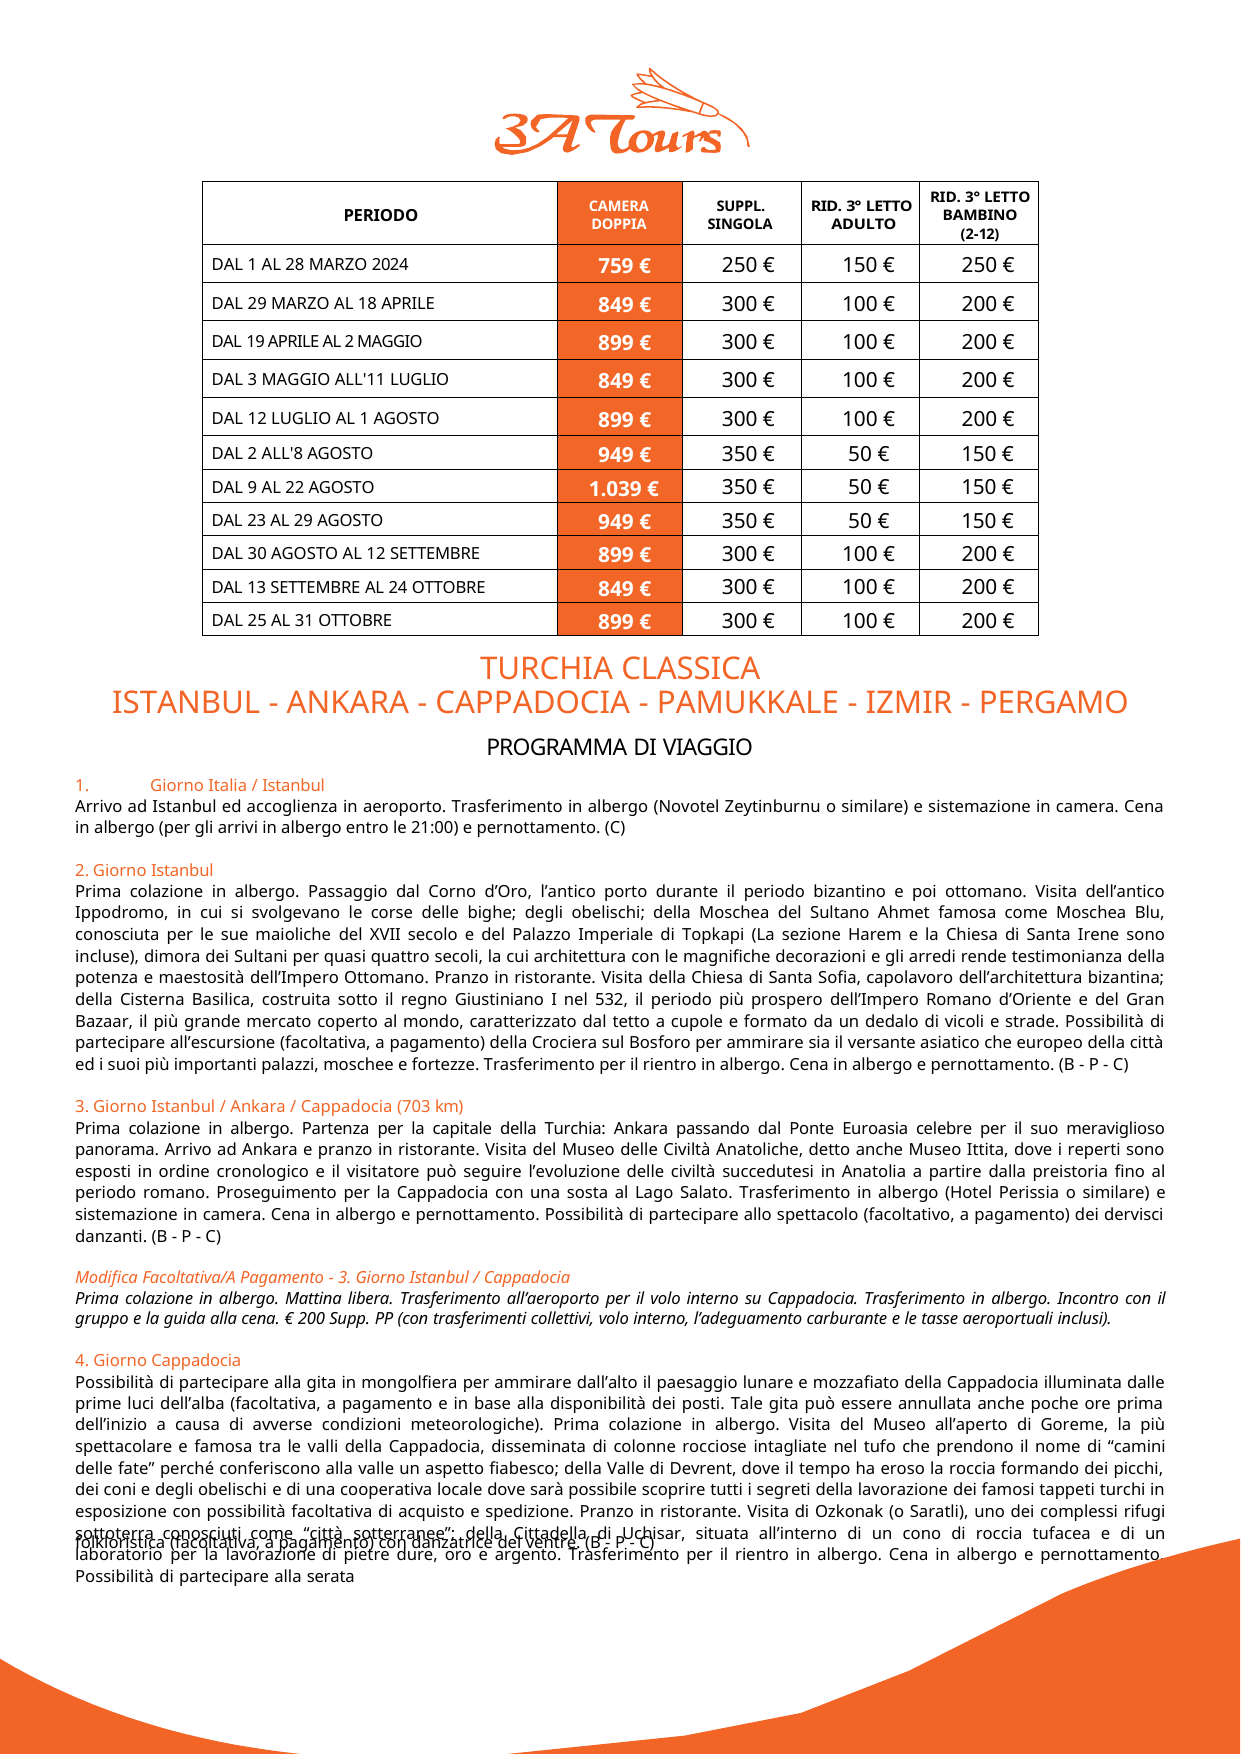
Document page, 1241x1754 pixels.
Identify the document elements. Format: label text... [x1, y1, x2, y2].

table_cell 949 € [558, 436, 682, 469]
table_header PERIODO [203, 182, 557, 244]
table_cell 50 € [802, 503, 919, 535]
table_cell 350 € [683, 436, 801, 469]
table_cell 200 € [920, 570, 1038, 602]
table_cell DAL 1 AL 28 MARZO 2024 [203, 245, 557, 282]
table_cell 250 € [920, 245, 1038, 282]
text Arrivo ad Istanbul ed accoglienza in aeroporto. Trasferimento in albergo (Novotel Zeytinburnu o similare) e sistemazione in camera. Cena in albergo (per gli arrivi in albergo entro le 21:00) e pernottamento. (C) [75, 796, 1166, 839]
table_cell 300 € [683, 321, 801, 359]
table_cell DAL 30 AGOSTO AL 12 SETTEMBRE [203, 536, 557, 569]
table_cell 300 € [683, 536, 801, 569]
table_cell 100 € [802, 570, 919, 602]
table_cell 350 € [683, 470, 801, 502]
text Possibilità di partecipare alla gita in mongolfiera per ammirare dall’alto il paesaggio lunare e mozzafiato della Cappadocia illuminata dalle prime luci dell’alba (facoltativa, a pagamento e in base alla disponibilità dei posti. Tale gita può essere annullata anche poche ore prima dell’inizio a causa di avverse condizioni meteorologiche). Prima colazione in albergo. Visita del Museo all’aperto di Goreme, la più spettacolare e famosa tra le valli della Cappadocia, disseminata di colonne rocciose intagliate nel tufo che prendono il nome di “camini delle fate” perché conferiscono alla valle un aspetto fiabesco; della Valle di Devrent, dove il tempo ha eroso la roccia formando dei picchi, dei coni e degli obelischi e di una cooperativa locale dove sarà possibile scoprire tutti i segreti della lavorazione dei famosi tappeti turchi in esposizione con possibilità facoltativa di acquisto e spedizione. Pranzo in ristorante. Visita di Ozkonak (o Saratli), uno dei complessi rifugi sottoterra conosciuti come “città sotterranee”; della Cittadella di Uchisar, situata all’interno di un cono di roccia tufacea e di un laboratorio per la lavorazione di pietre dure, oro e argento. Trasferimento per il rientro in albergo. Cena in albergo e pernottamento. Possibilità di partecipare alla serata [75, 1371, 1166, 1587]
text Modifica Facoltativa/A Pagamento - 3. Giorno Istanbul / Cappadocia [75, 1266, 1240, 1287]
table_cell 200 € [920, 398, 1038, 435]
table_cell 1.039 € [558, 470, 682, 502]
table_header SUPPL. SINGOLA [683, 182, 801, 244]
table_cell 849 € [558, 283, 682, 320]
table_cell 100 € [802, 398, 919, 435]
table_cell 100 € [802, 321, 919, 359]
table_cell 300 € [683, 603, 801, 635]
text Prima colazione in albergo. Partenza per la capitale della Turchia: Ankara passando dal Ponte Euroasia celebre per il suo meraviglioso panorama. Arrivo ad Ankara e pranzo in ristorante. Visita del Museo delle Civiltà Anatoliche, detto anche Museo Ittita, dove i reperti sono esposti in ordine cronologico e il visitatore può seguire l’evoluzione delle civiltà succedutesi in Anatolia a partire dalla preistoria fino al periodo romano. Proseguimento per la Cappadocia con una sosta al Lago Salato. Trasferimento in albergo (Hotel Perissia o similare) e sistemazione in camera. Cena in albergo e pernottamento. Possibilità di partecipare allo spettacolo (facoltativo, a pagamento) dei dervisci danzanti. (B - P - C) [75, 1117, 1166, 1247]
table_cell 300 € [683, 398, 801, 435]
list Giorno Istanbul [75, 859, 1240, 880]
table_cell DAL 3 MAGGIO ALL'11 LUGLIO [203, 360, 557, 397]
table_cell 250 € [683, 245, 801, 282]
list Giorno Istanbul / Ankara / Cappadocia (703 km) [75, 1096, 1240, 1117]
table_cell DAL 23 AL 29 AGOSTO [203, 503, 557, 535]
table_cell 949 € [558, 503, 682, 535]
table_cell DAL 9 AL 22 AGOSTO [203, 470, 557, 502]
table_header CAMERA DOPPIA [558, 182, 682, 244]
table_cell 200 € [920, 321, 1038, 359]
table_cell 849 € [558, 360, 682, 397]
table_cell 150 € [802, 245, 919, 282]
table_cell 200 € [920, 603, 1038, 635]
list Giorno Cappadocia [75, 1349, 1240, 1371]
list Giorno Italia / Istanbul [75, 774, 1240, 795]
text Prima colazione in albergo. Mattina libera. Trasferimento all’aeroporto per il volo interno su Cappadocia. Trasferimento in albergo. Incontro con il gruppo e la guida alla cena. € 200 Supp. PP (con trasferimenti collettivi, volo interno, l’adeguamento carburante e le tasse aeroportuali inclusi). [75, 1288, 1166, 1329]
table_cell 759 € [558, 245, 682, 282]
table_cell DAL 12 LUGLIO AL 1 AGOSTO [203, 398, 557, 435]
table_cell 300 € [683, 360, 801, 397]
table_cell 100 € [802, 603, 919, 635]
table_header RID. 3° LETTO ADULTO [802, 182, 919, 244]
table_cell DAL 13 SETTEMBRE AL 24 OTTOBRE [203, 570, 557, 602]
text ISTANBUL - ANKARA - CAPPADOCIA - PAMUKKALE - IZMIR - PERGAMO [0, 686, 1240, 720]
table_cell 899 € [558, 398, 682, 435]
table_cell 200 € [920, 536, 1038, 569]
table_cell 300 € [683, 570, 801, 602]
table_cell 300 € [683, 283, 801, 320]
text Prima colazione in albergo. Passaggio dal Corno d’Oro, l’antico porto durante il periodo bizantino e poi ottomano. Visita dell’antico Ippodromo, in cui si svolgevano le corse delle bighe; degli obelischi; della Moschea del Sultano Ahmet famosa come Moschea Blu, conosciuta per le sue maioliche del XVII secolo e del Palazzo Imperiale di Topkapi (La sezione Harem e la Chiesa di Santa Irene sono incluse), dimora dei Sultani per quasi quattro secoli, la cui architettura con le magnifiche decorazioni e gli arredi rende testimonianza della potenza e maestosità dell’Impero Ottomano. Pranzo in ristorante. Visita della Chiesa di Santa Sofia, capolavoro dell’architettura bizantina; della Cisterna Basilica, costruita sotto il regno Giustiniano I nel 532, il periodo più prospero dell’Impero Romano d’Oriente e del Gran Bazaar, il più grande mercato coperto al mondo, caratterizzato dal tetto a cupole e formato da un dedalo di vicoli e strade. Possibilità di partecipare all’escursione (facoltativa, a pagamento) della Crociera sul Bosforo per ammirare sia il versante asiatico che europeo della città ed i suoi più importanti palazzi, moschee e fortezze. Trasferimento per il rientro in albergo. Cena in albergo e pernottamento. (B - P - C) [75, 881, 1166, 1075]
table_cell DAL 2 ALL'8 AGOSTO [203, 436, 557, 469]
table_cell DAL 19 APRILE AL 2 MAGGIO [203, 321, 557, 359]
table_cell 350 € [683, 503, 801, 535]
table_cell 899 € [558, 321, 682, 359]
table_cell DAL 29 MARZO AL 18 APRILE [203, 283, 557, 320]
table_cell 899 € [558, 603, 682, 635]
table_cell 200 € [920, 283, 1038, 320]
table_cell 50 € [802, 436, 919, 469]
table_cell 150 € [920, 503, 1038, 535]
table_cell 50 € [802, 470, 919, 502]
table_cell 100 € [802, 360, 919, 397]
table_cell 200 € [920, 360, 1038, 397]
table_cell 899 € [558, 536, 682, 569]
picture [682, 130, 721, 153]
table_cell 100 € [802, 536, 919, 569]
table_header RID. 3° LETTO BAMBINO (2-12) [920, 182, 1038, 244]
table_cell 150 € [920, 470, 1038, 502]
table_cell DAL 25 AL 31 OTTOBRE [203, 603, 557, 635]
subtitle PROGRAMMA DI VIAGGIO [151, 731, 1089, 762]
table_cell 150 € [920, 436, 1038, 469]
table_cell 100 € [802, 283, 919, 320]
table_cell 849 € [558, 570, 682, 602]
text TURCHIA CLASSICA [152, 652, 1089, 686]
